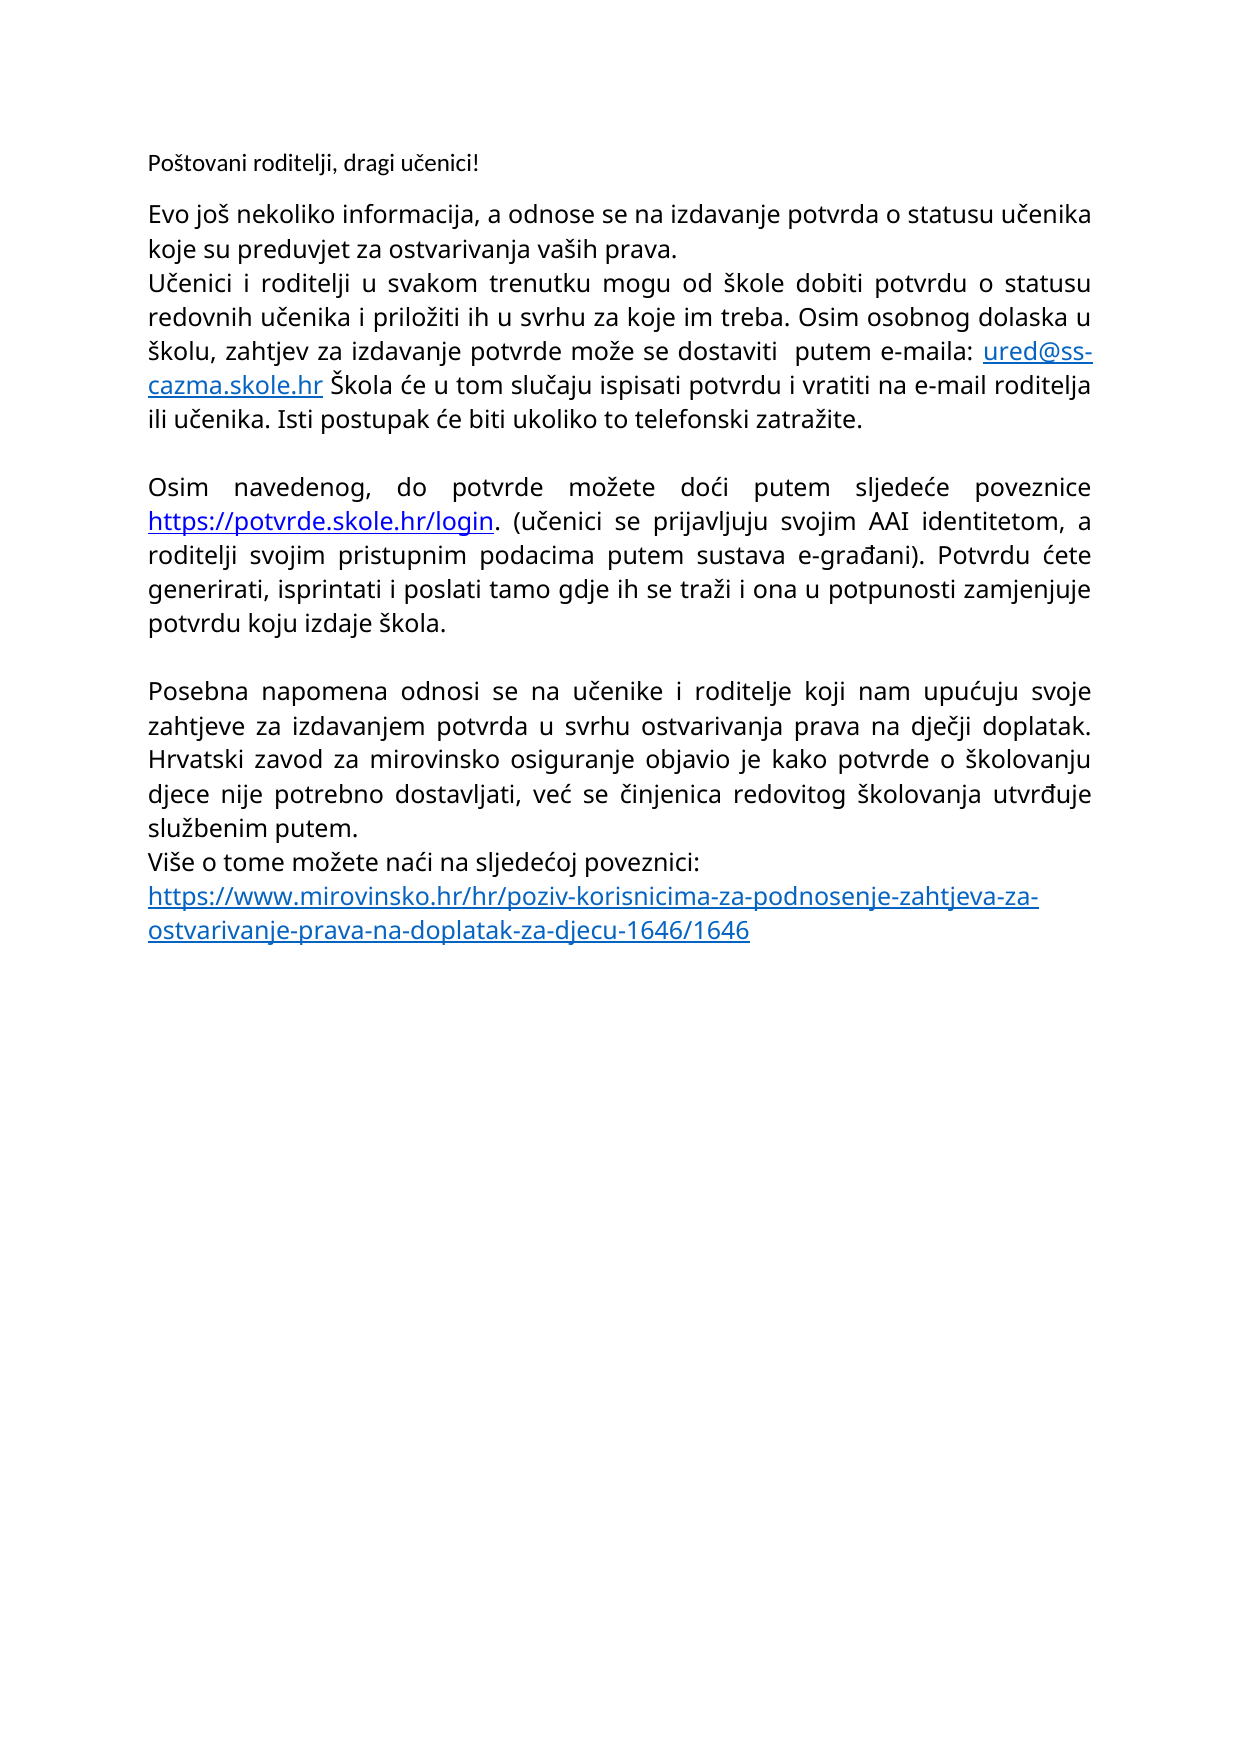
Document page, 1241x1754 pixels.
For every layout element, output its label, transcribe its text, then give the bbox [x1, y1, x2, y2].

text Posebna napomena odnosi se na učenike i roditelje koji nam upućuju svoje zahtjeve za izdavanjem potvrda u svrhu ostvarivanja prava na dječji doplatak. Hrvatski zavod za mirovinsko osiguranje objavio je kako potvrde o školovanju djece nije potrebno dostavljati, već se činjenica redovitog školovanja utvrđuje službenim putem. [148, 674, 1093, 844]
text Više o tome možete naći na sljedećoj poveznici: [148, 844, 1093, 878]
text https://www.mirovinsko.hr/hr/poziv-korisnicima-za-podnosenje-zahtjeva-za-ostvarivanje-prava-na-doplatak-za-djecu-1646/1646 [148, 878, 1093, 947]
text Učenici i roditelji u svakom trenutku mogu od škole dobiti potvrdu o statusu redovnih učenika i priložiti ih u svrhu za koje im treba. Osim osobnog dolaska u školu, zahtjev za izdavanje potvrde može se dostaviti putem e-maila: ured@ss-cazma.skole.hr Škola će u tom slučaju ispisati potvrdu i vratiti na e-mail roditelja ili učenika. Isti postupak će biti ukoliko to telefonski zatražite. [148, 265, 1093, 436]
text Poštovani roditelji, dragi učenici! [148, 148, 1093, 178]
text Osim navedenog, do potvrde možete doći putem sljedeće poveznice https://potvrde.skole.hr/login. (učenici se prijavljuju svojim AAI identitetom, a roditelji svojim pristupnim podacima putem sustava e-građani). Potvrdu ćete generirati, isprintati i poslati tamo gdje ih se traži i ona u potpunosti zamjenjuje potvrdu koju izdaje škola. [148, 470, 1093, 640]
text Evo još nekoliko informacija, a odnose se na izdavanje potvrda o statusu učenika koje su preduvjet za ostvarivanja vaših prava. [148, 197, 1093, 265]
